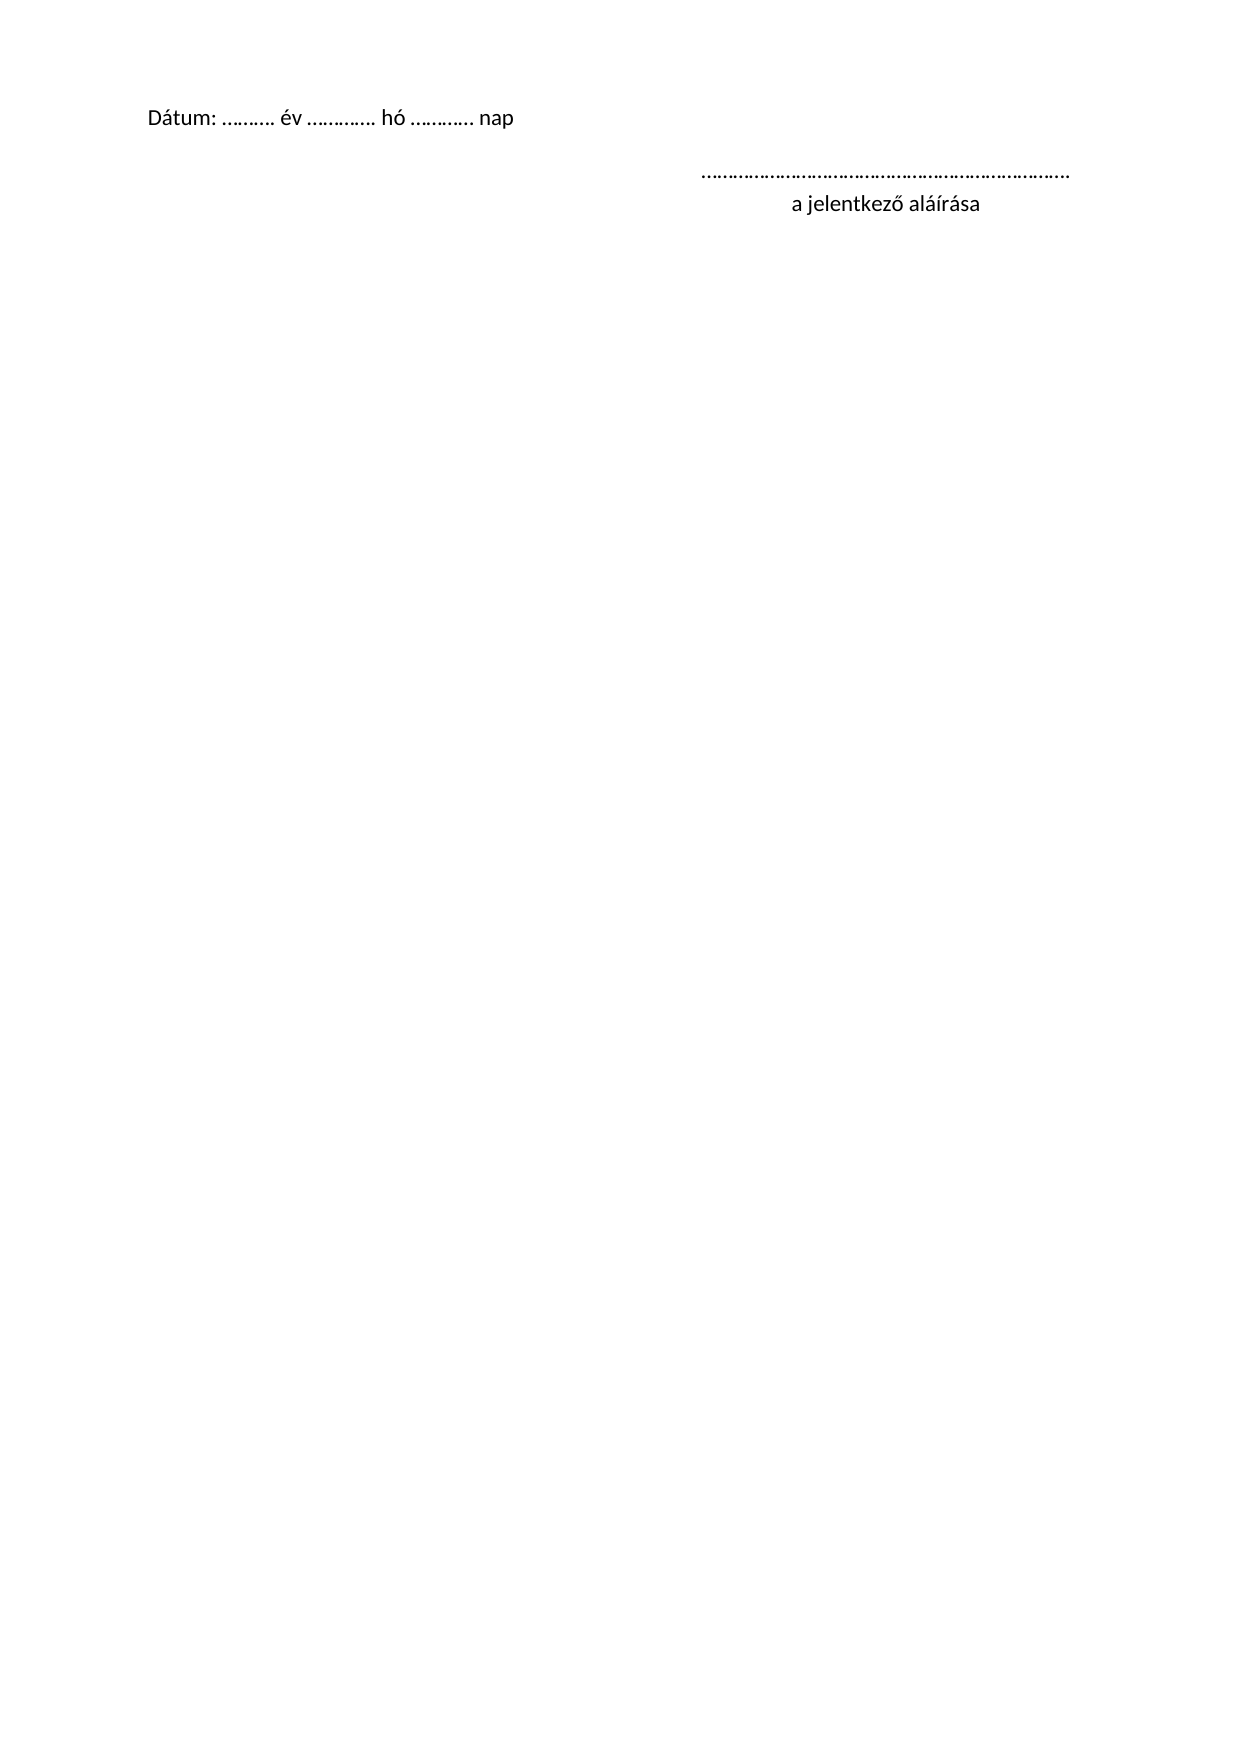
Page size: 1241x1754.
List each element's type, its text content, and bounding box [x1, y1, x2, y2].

text a jelentkező aláírása [148, 189, 1093, 217]
text Dátum: ………. év …………. hó ………… nap [148, 103, 1093, 131]
text ……………………………………………………………. [148, 156, 1093, 184]
